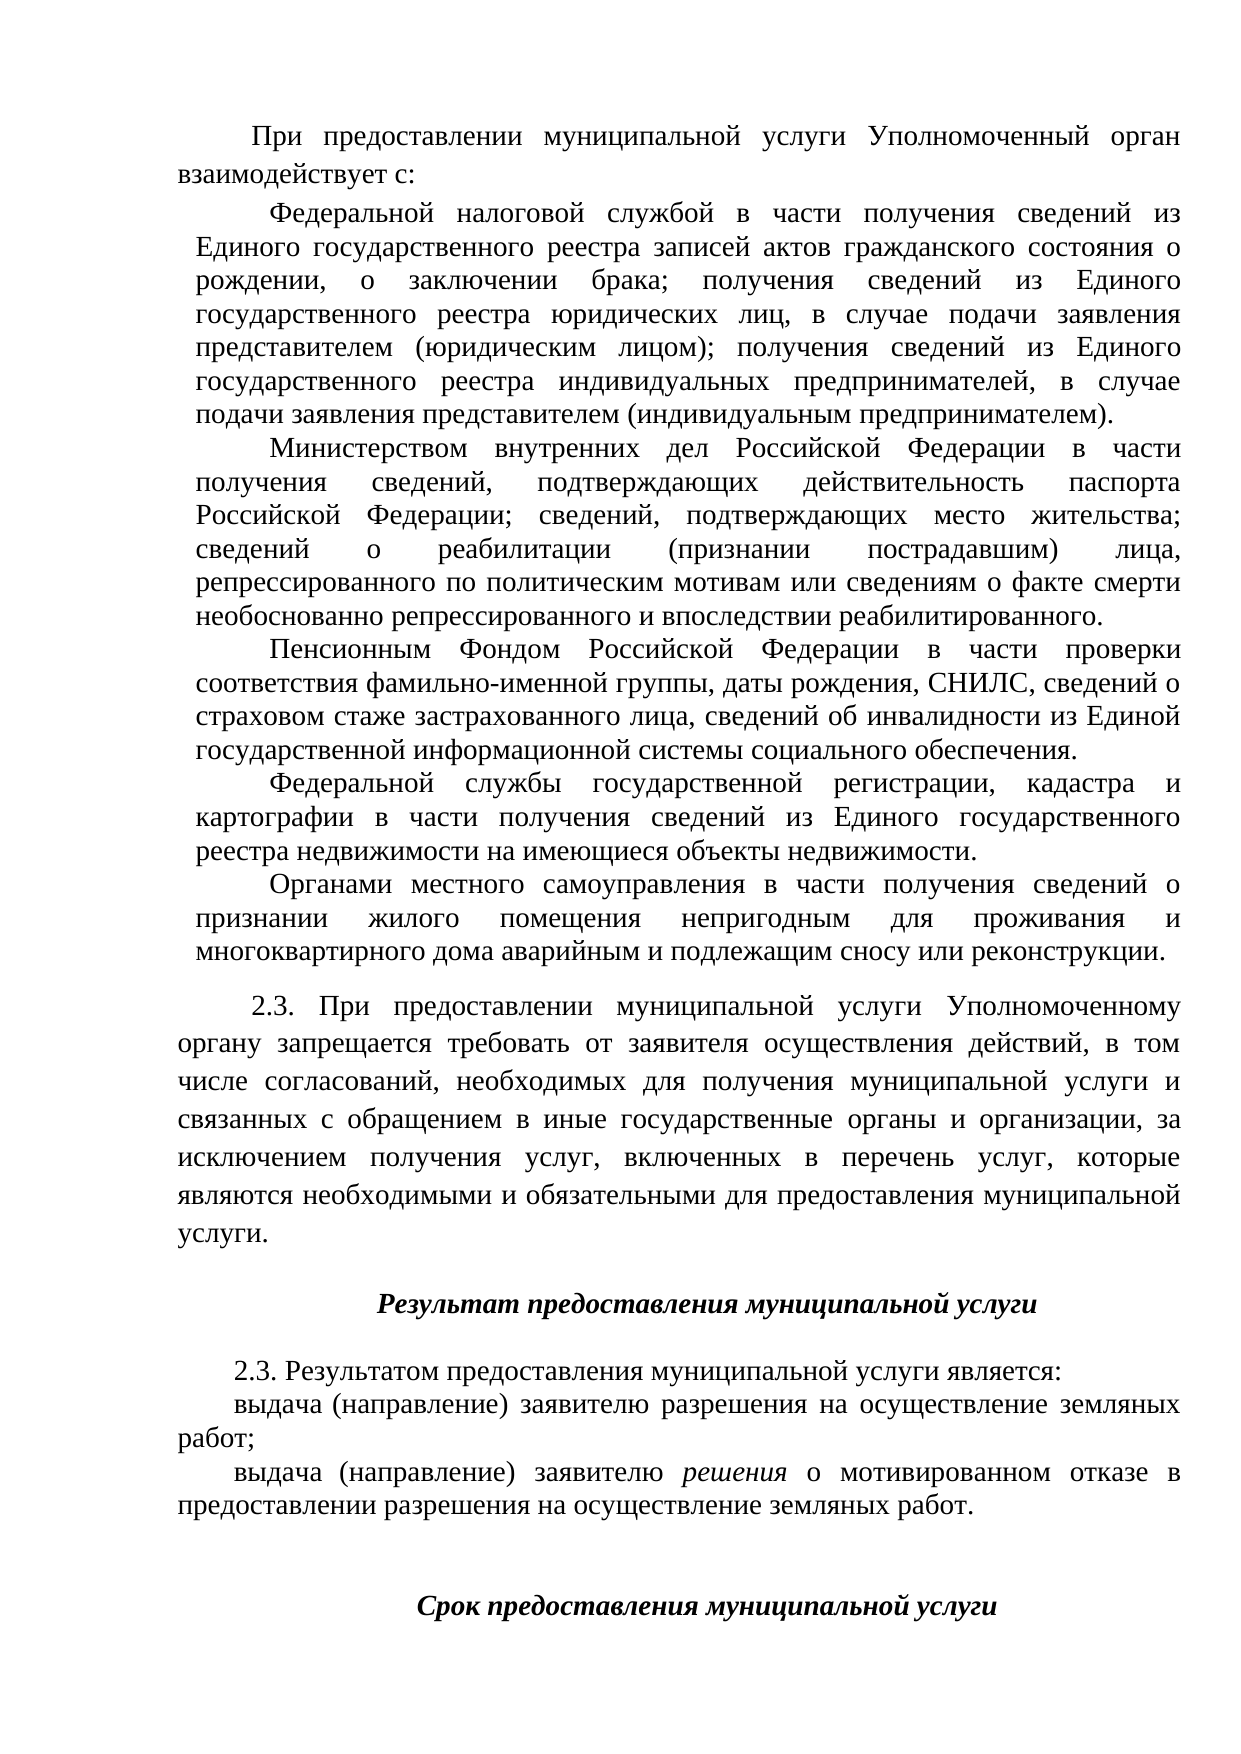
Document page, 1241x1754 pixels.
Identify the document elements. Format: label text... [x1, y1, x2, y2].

text Министерством внутренних дел Российской Федерации в части получения сведений, подтверждающих действительность паспорта Российской Федерации; сведений, подтверждающих место жительства; сведений о реабилитации (признании пострадавшим) лица, репрессированного по политическим мотивам или сведениям о факте смерти необоснованно репрессированного и впоследствии реабилитированного. [195, 430, 1181, 631]
text Срок предоставления муниципальной услуги [177, 1588, 1181, 1621]
text Пенсионным Фондом Российской Федерации в части проверки соответствия фамильно-именной группы, даты рождения, СНИЛС, сведений о страховом стаже застрахованного лица, сведений об инвалидности из Единой государственной информационной системы социального обеспечения. [195, 631, 1181, 766]
text выдача (направление) заявителю разрешения на осуществление земляных работ; [177, 1387, 1181, 1454]
text 2.3. Результатом предоставления муниципальной услуги является: [177, 1353, 1181, 1387]
text выдача (направление) заявителю решения о мотивированном отказе в предоставлении разрешения на осуществление земляных работ. [177, 1454, 1181, 1521]
text Федеральной службы государственной регистрации, кадастра и картографии в части получения сведений из Единого государственного реестра недвижимости на имеющиеся объекты недвижимости. [195, 766, 1181, 866]
text Результат предоставления муниципальной услуги [177, 1286, 1181, 1319]
text Органами местного самоуправления в части получения сведений о признании жилого помещения непригодным для проживания и многоквартирного дома аварийным и подлежащим сносу или реконструкции. [195, 866, 1181, 967]
text При предоставлении муниципальной услуги Уполномоченный орган взаимодействует с: [177, 118, 1181, 190]
text 2.3. При предоставлении муниципальной услуги Уполномоченному органу запрещается требовать от заявителя осуществления действий, в том числе согласований, необходимых для получения муниципальной услуги и связанных с обращением в иные государственные органы и организации, за исключением получения услуг, включенных в перечень услуг, которые являются необходимыми и обязательными для предоставления муниципальной услуги. [177, 988, 1181, 1248]
text Федеральной налоговой службой в части получения сведений из Единого государственного реестра записей актов гражданского состояния о рождении, о заключении брака; получения сведений из Единого государственного реестра юридических лиц, в случае подачи заявления представителем (юридическим лицом); получения сведений из Единого государственного реестра индивидуальных предпринимателей, в случае подачи заявления представителем (индивидуальным предпринимателем). [195, 195, 1181, 430]
